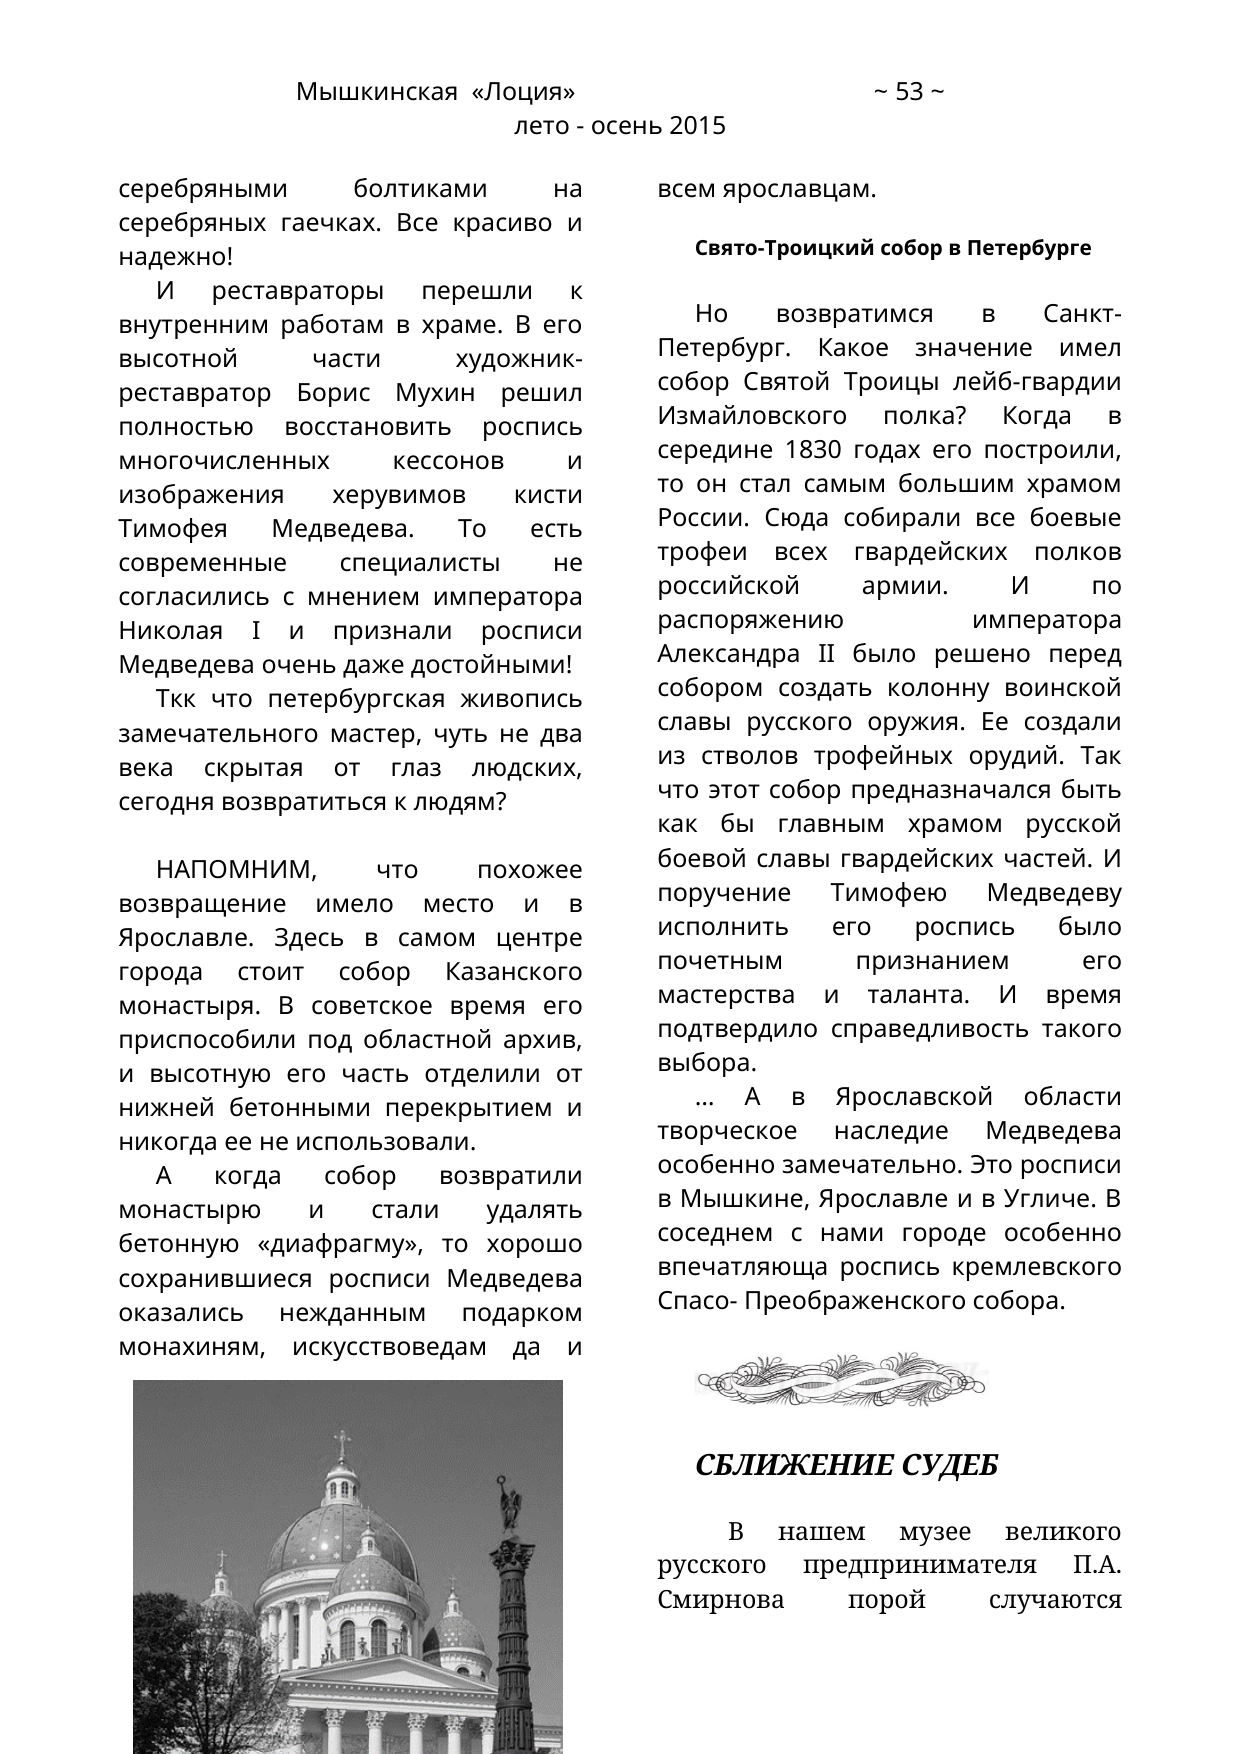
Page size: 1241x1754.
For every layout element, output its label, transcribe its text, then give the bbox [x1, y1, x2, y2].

picture [133, 1380, 563, 1754]
text А когда собор возвратили монастырю и стали удалять бетонную «диафрагму», то хорошо сохранившиеся росписи Медведева оказались нежданным подарком монахиням, искусствоведам да и всем ярославцам. [118, 1158, 583, 1362]
text И реставраторы перешли к внутренним работам в храме. В его высотной части художник-реставратор Борис Мухин решил полностью восстановить роспись многочисленных кессонов и изображения херувимов кисти Тимофея Медведева. То есть современные специалисты не согласились с мнением императора Николая I и признали росписи Медведева очень даже достойными! [118, 272, 583, 681]
text А когда собор возвратили монастырю и стали удалять бетонную «диафрагму», то хорошо сохранившиеся росписи Медведева оказались нежданным подарком монахиням, искусствоведам да и всем ярославцам. [657, 170, 1122, 204]
text Но возвратимся в Санкт-Петербург. Какое значение имел собор Святой Троицы лейб-гвардии Измайловского полка? Когда в середине 1830 годах его построили, то он стал самым большим храмом России. Сюда собирали все боевые трофеи всех гвардейских полков российской армии. И по распоряжению императора Александра II было решено перед собором создать колонну воинской славы русского оружия. Ее создали из стволов трофейных орудий. Так что этот собор предназначался быть как бы главным храмом русской боевой славы гвардейских частей. И поручение Тимофею Медведеву исполнить его роспись было почетным признанием его мастерства и таланта. И время подтвердило справедливость такого выбора. [657, 295, 1122, 1079]
text Свято-Троицкий собор в Петербурге [657, 233, 1122, 261]
picture [694, 1345, 989, 1411]
text Ткк что петербургская живопись замечательного мастер, чуть не два века скрытая от глаз людских, сегодня возвратиться к людям? [118, 681, 583, 817]
text … А в Ярославской области творческое наследие Медведева особенно замечательно. Это росписи в Мышкине, Ярославле и в Угличе. В соседнем с нами городе особенно впечатляюща роспись кремлевского Спасо- Преображенского собора. [657, 1079, 1122, 1317]
text СБЛИЖЕНИЕ СУДЕБ [657, 1445, 1122, 1484]
text НАПОМНИМ, что похожее возвращение имело место и в Ярославле. Здесь в самом центре города стоит собор Казанского монастыря. В советское время его приспособили под областной архив, и высотную его часть отделили от нижней бетонными перекрытием и никогда ее не использовали. [118, 851, 583, 1158]
